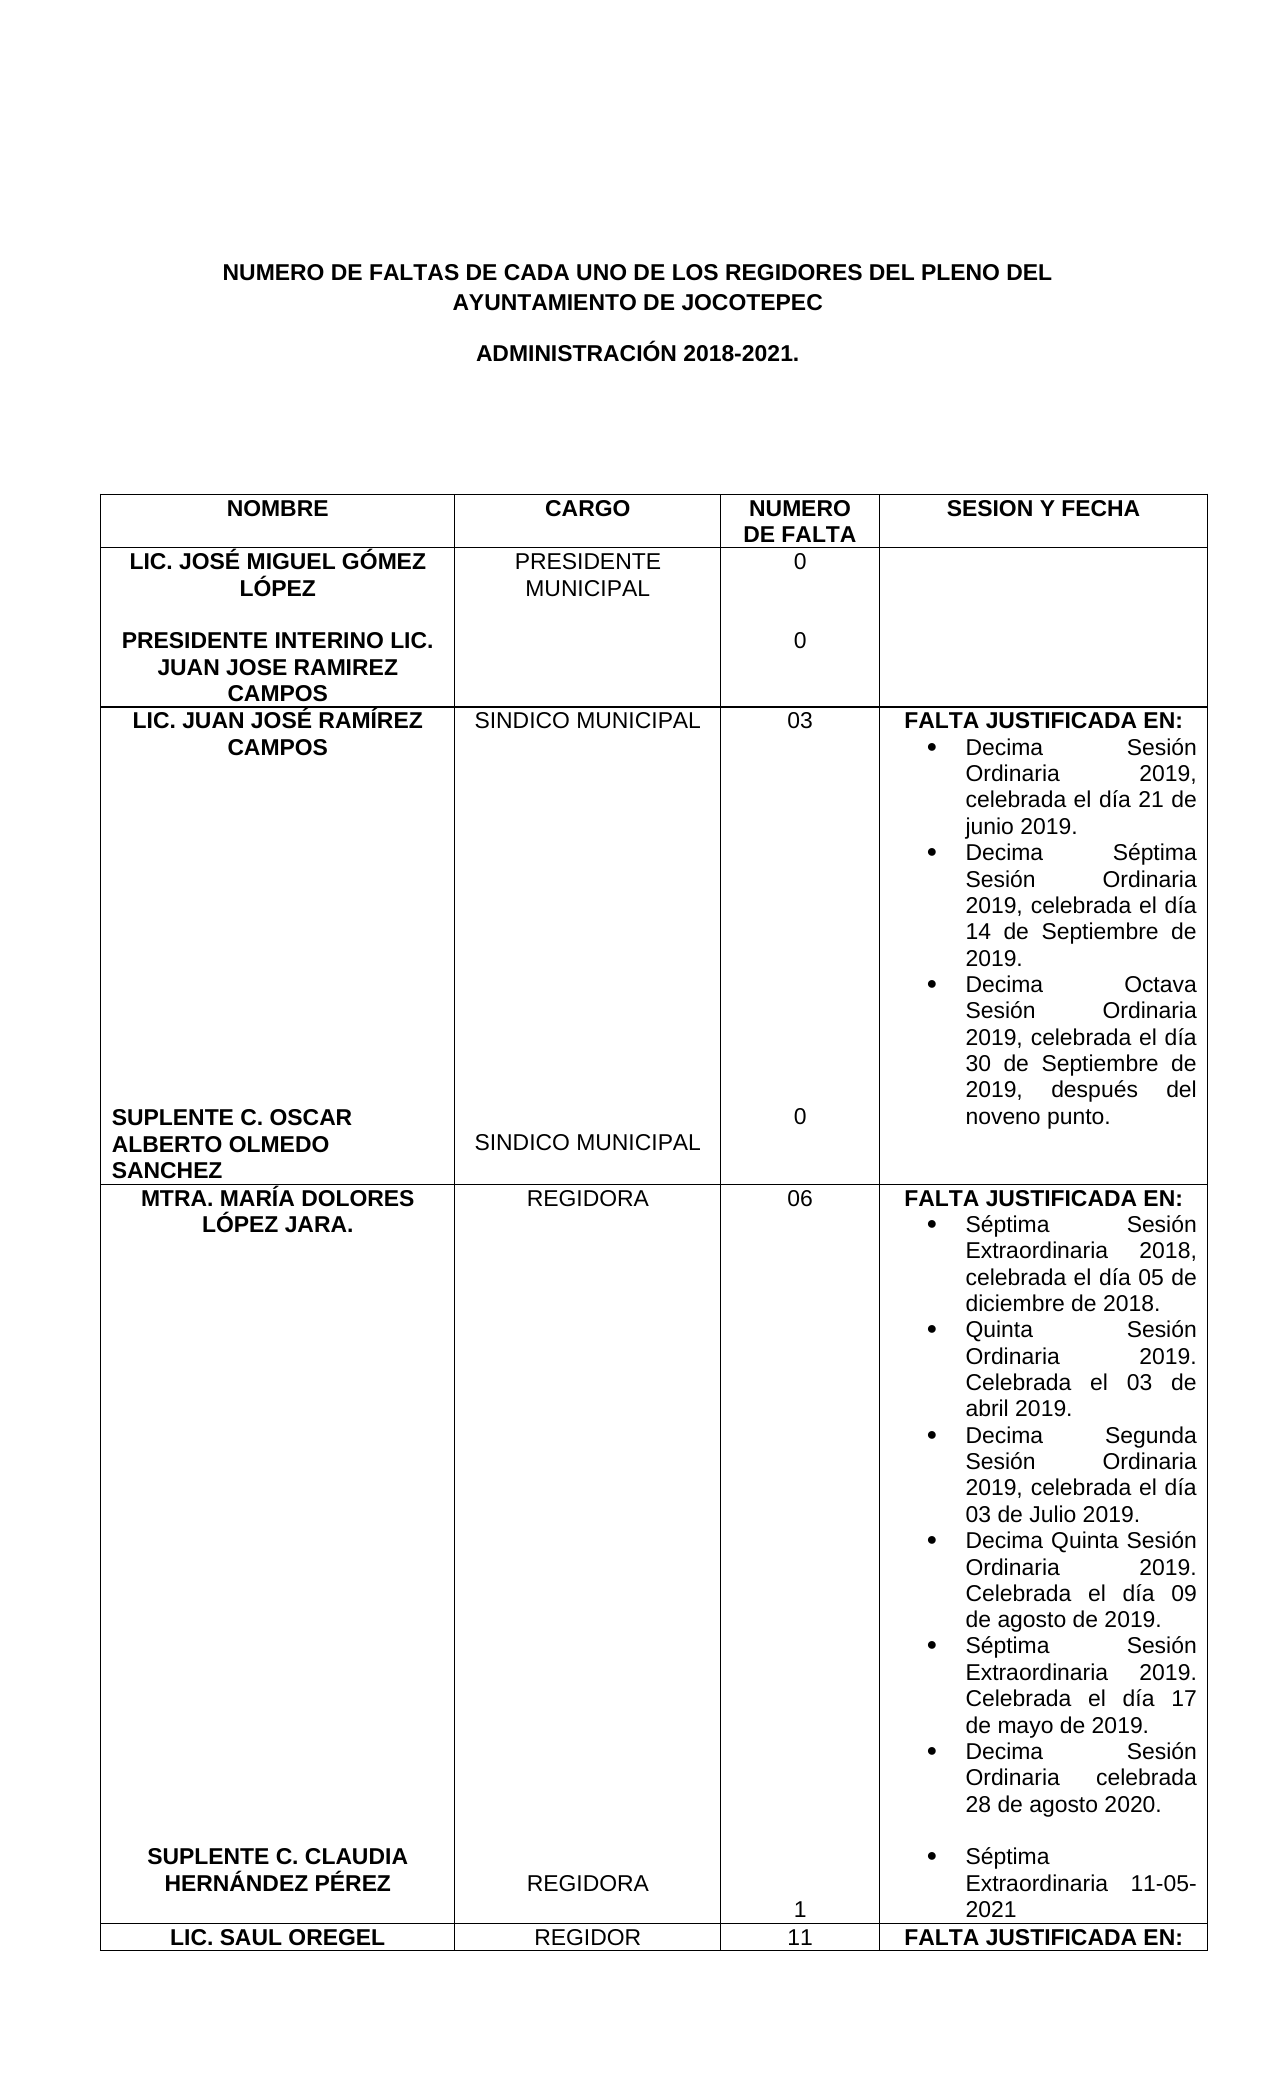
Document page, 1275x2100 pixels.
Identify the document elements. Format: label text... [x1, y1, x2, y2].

table_cell 06 1 [721, 1185, 879, 1922]
table_cell 0 0 [721, 548, 879, 706]
text NUMERO DE FALTAS DE CADA UNO DE LOS REGIDORES DEL PLENO DEL AYUNTAMIENTO DE JOCOTEPEC [177, 259, 1098, 316]
table_cell FALTA JUSTIFICADA EN: Decima Sesión Ordinaria 2019, celebrada el día 21 de junio 2019. Decima Séptima Sesión Ordinaria 2019, celebrada el día 14 de Septiembre de 2019. Decima Octava Sesión Ordinaria 2019, celebrada el día 30 de Septiembre de 2019, después del noveno punto. [880, 708, 1207, 1183]
table_cell PRESIDENTE MUNICIPAL [455, 548, 720, 706]
table_header NOMBRE [101, 495, 454, 547]
table_cell LIC. JUAN JOSÉ RAMÍREZ CAMPOS SUPLENTE C. OSCAR ALBERTO OLMEDO SANCHEZ [101, 708, 454, 1183]
table_cell REGIDORA REGIDORA [455, 1185, 720, 1922]
table_cell FALTA JUSTIFICADA EN: Séptima Sesión Extraordinaria 2018, celebrada el día 05 de diciembre de 2018. Quinta Sesión Ordinaria 2019. Celebrada el 03 de abril 2019. Decima Segunda Sesión Ordinaria 2019, celebrada el día 03 de Julio 2019. Decima Quinta Sesión Ordinaria 2019. Celebrada el día 09 de agosto de 2019. Séptima Sesión Extraordinaria 2019. Celebrada el día 17 de mayo de 2019. Decima Sesión Ordinaria celebrada 28 de agosto 2020. Séptima Extraordinaria 11-05-2021 [880, 1185, 1207, 1922]
table_cell SINDICO MUNICIPAL SINDICO MUNICIPAL [455, 708, 720, 1183]
table_cell REGIDOR [455, 1924, 720, 1950]
table_cell LIC. JOSÉ MIGUEL GÓMEZ LÓPEZ PRESIDENTE INTERINO LIC. JUAN JOSE RAMIREZ CAMPOS [101, 548, 454, 706]
table_cell MTRA. MARÍA DOLORES LÓPEZ JARA. SUPLENTE C. CLAUDIA HERNÁNDEZ PÉREZ [101, 1185, 454, 1922]
table_header SESION Y FECHA [880, 495, 1207, 547]
table_cell [880, 548, 1207, 706]
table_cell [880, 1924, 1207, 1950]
table_header NUMERO DE FALTA [721, 495, 879, 547]
table_cell 03 0 [721, 708, 879, 1183]
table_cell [101, 1924, 454, 1950]
table_header CARGO [455, 495, 720, 547]
table_cell 11 [721, 1924, 879, 1950]
text ADMINISTRACIÓN 2018-2021. [177, 340, 1098, 367]
